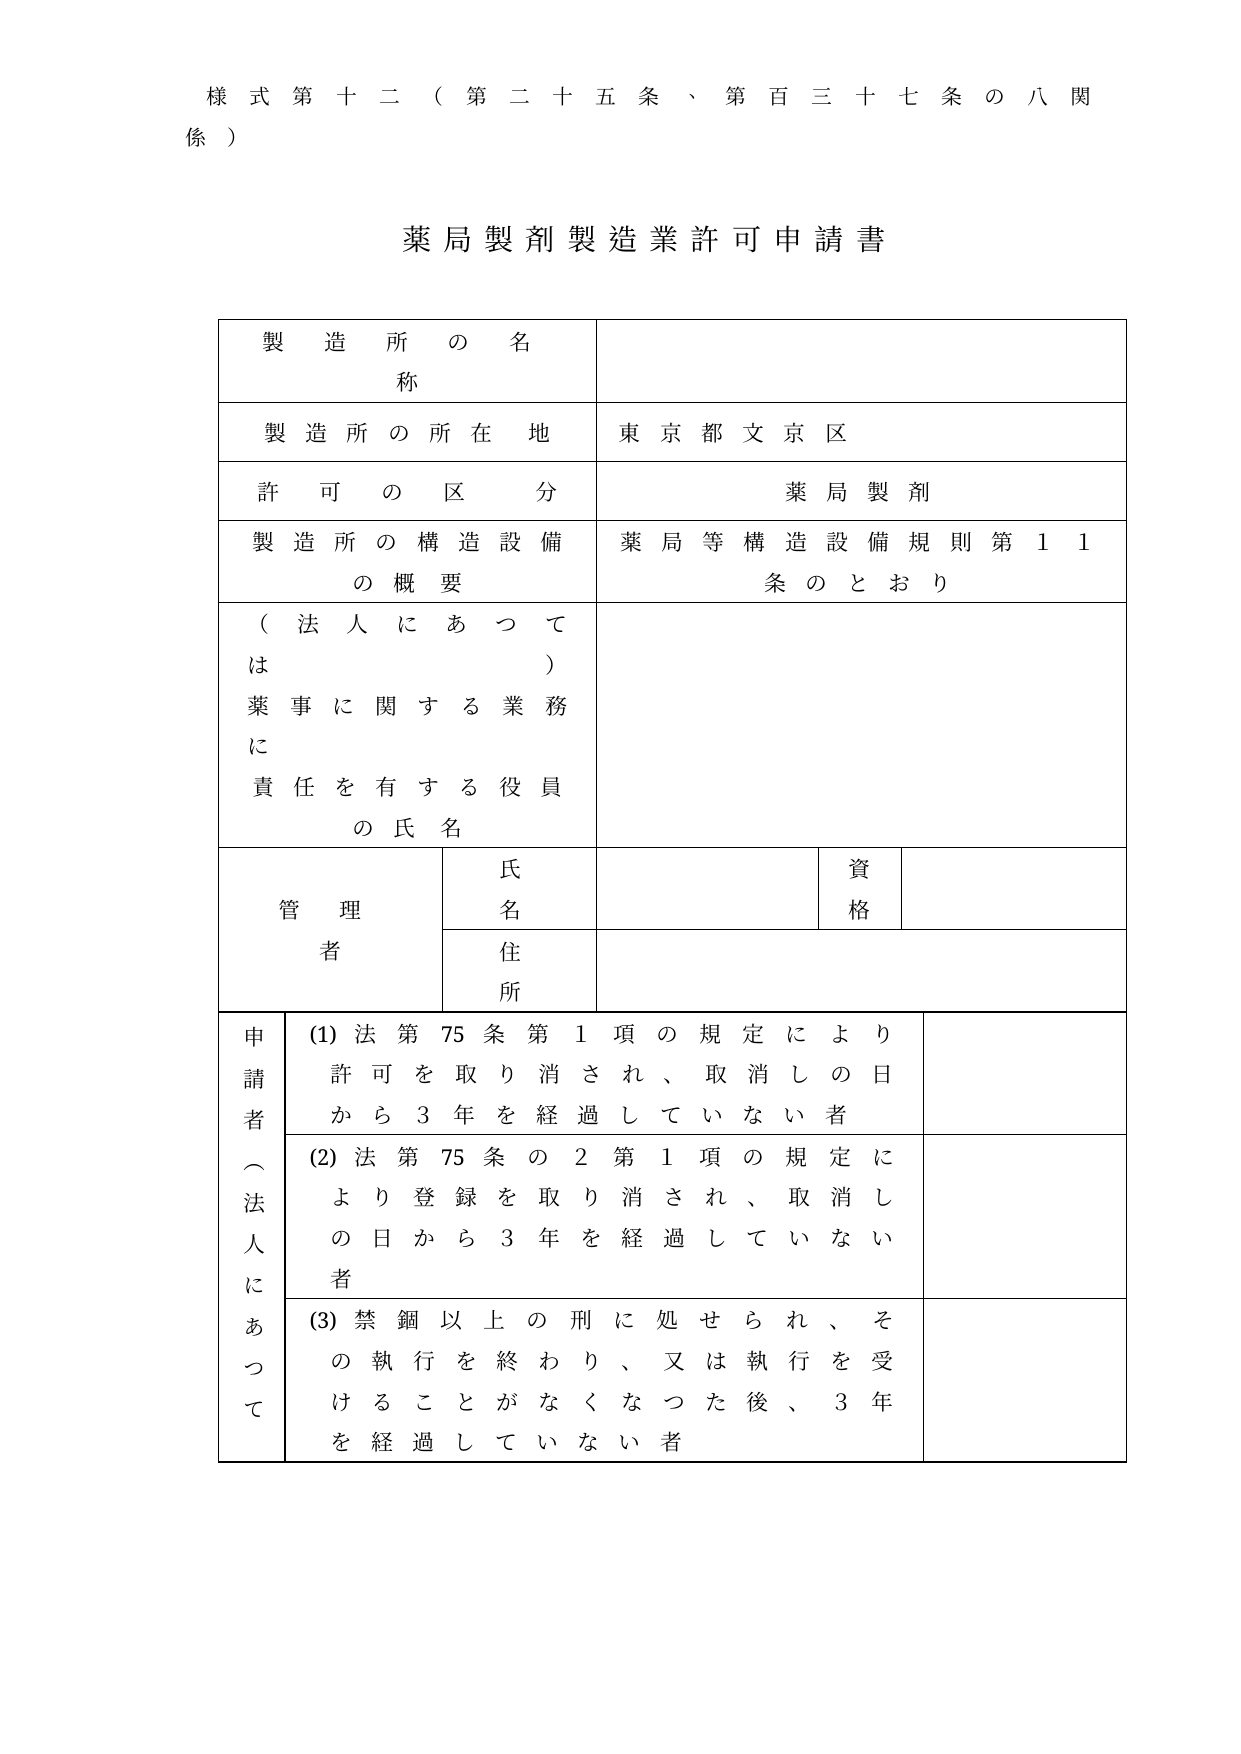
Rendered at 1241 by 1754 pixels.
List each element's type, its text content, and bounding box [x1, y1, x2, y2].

table_cell [924, 1135, 1126, 1298]
text 薬局製剤製造業許可申請書 [186, 197, 1114, 279]
table_cell [902, 848, 1126, 929]
table_cell 氏 名 [443, 848, 596, 929]
table_cell [924, 1013, 1126, 1134]
table_cell [597, 848, 818, 929]
table_header [597, 320, 1126, 402]
table_cell 東京都文京区 [597, 403, 1126, 461]
table_cell 資格 [819, 848, 901, 929]
table_cell 製造所の構造設備の概要 [219, 521, 596, 602]
table_cell 許可の区分 [219, 462, 596, 520]
table_cell 薬局製剤 [597, 462, 1126, 520]
text 様式第十二（第二十五条、第百三十七条の八関係） [186, 76, 1114, 157]
table_cell (2) 法第75条の２第１項の規定により登録を取り消され、取消しの日から３年を経過していない者 [286, 1135, 923, 1298]
table_cell 住 所 [443, 930, 596, 1011]
table_cell [597, 930, 1126, 1011]
table_cell （法人にあつては） 薬事に関する業務に 責任を有する役員の氏名 [219, 603, 596, 847]
table_cell (3) 禁錮以上の刑に処せられ、その執行を終わり、又は執行を受けることがなくなつた後、３年を経過していない者 [286, 1299, 923, 1461]
table_cell 薬局等構造設備規則第１１条のとおり [597, 521, 1126, 602]
table_cell [924, 1299, 1126, 1461]
table_cell 管理者 [219, 848, 442, 1011]
table_cell 申請者（法人にあつては、薬事に関する業務に責任を有する役員を含む。）の欠格条項 [219, 1013, 284, 1461]
table_cell [597, 603, 1126, 847]
table_header 製造所の名称 [219, 320, 596, 402]
table_cell 製造所の所在地 [219, 403, 596, 461]
table_cell (1) 法第75条第１項の規定により許可を取り消され、取消しの日から３年を経過していない者 [286, 1013, 923, 1134]
